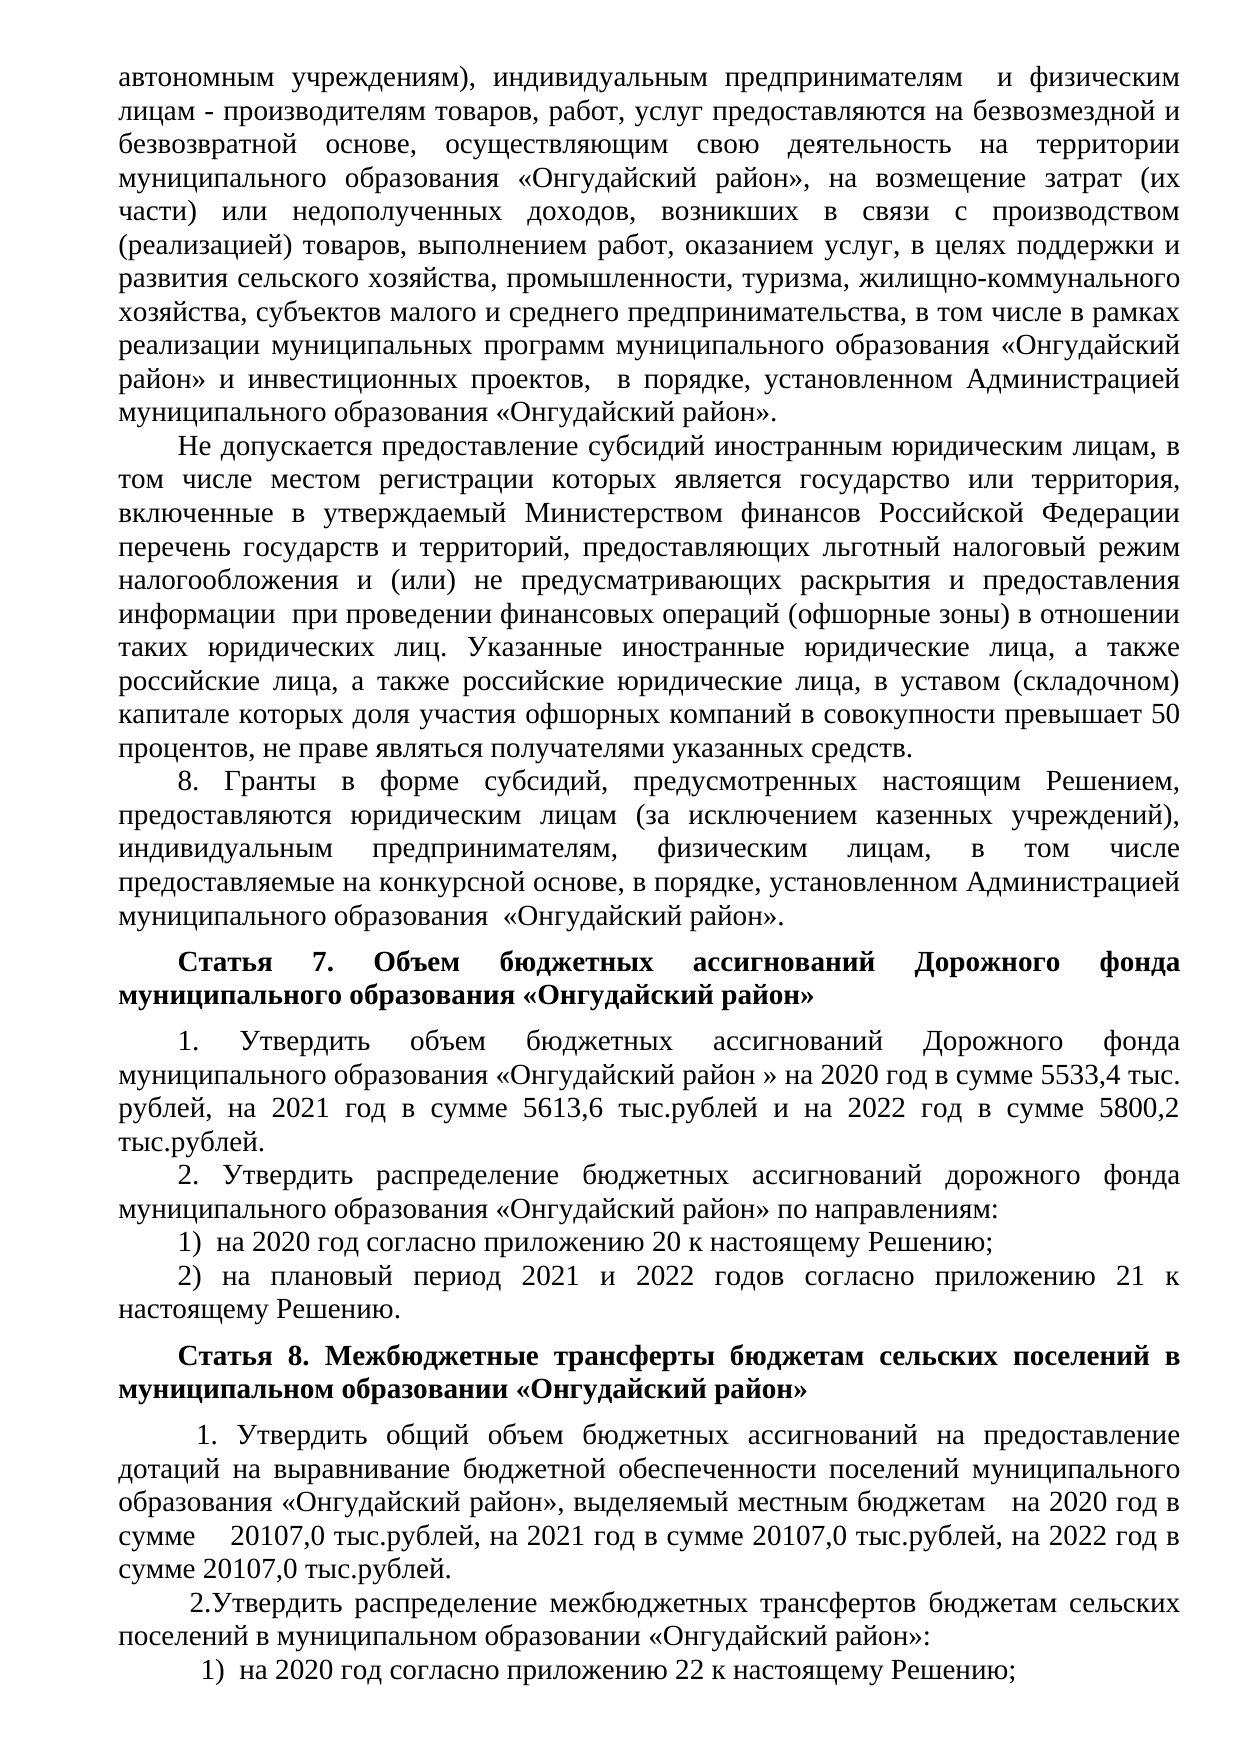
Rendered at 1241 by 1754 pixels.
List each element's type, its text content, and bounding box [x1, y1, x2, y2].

text 1. Утвердить общий объем бюджетных ассигнований на предоставление дотаций на выравнивание бюджетной обеспеченности поселений муниципального образования «Онгудайский район», выделяемый местным бюджетам на 2020 год в сумме 20107,0 тыс.рублей, на 2021 год в сумме 20107,0 тыс.рублей, на 2022 год в сумме 20107,0 тыс.рублей. [118, 1417, 1181, 1585]
text 1. Утвердить объем бюджетных ассигнований Дорожного фонда муниципального образования «Онгудайский район » на 2020 год в сумме 5533,4 тыс. рублей, на 2021 год в сумме 5613,6 тыс.рублей и на 2022 год в сумме 5800,2 тыс.рублей. [118, 1023, 1181, 1157]
text 2. Утвердить распределение бюджетных ассигнований дорожного фонда муниципального образования «Онгудайский район» по направлениям: [118, 1157, 1181, 1224]
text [118, 59, 1181, 428]
text 1) на 2020 год согласно приложению 22 к настоящему Решению; [118, 1652, 1181, 1686]
text Статья 7. Объем бюджетных ассигнований Дорожного фонда муниципального образования «Онгудайский район» [118, 944, 1181, 1011]
text 2) на плановый период 2021 и 2022 годов согласно приложению 21 к настоящему Решению. [118, 1258, 1181, 1325]
text Не допускается предоставление субсидий иностранным юридическим лицам, в том числе местом регистрации которых является государство или территория, включенные в утверждаемый Министерством финансов Российской Федерации перечень государств и территорий, предоставляющих льготный налоговый режим налогообложения и (или) не предусматривающих раскрытия и предоставления информации при проведении финансовых операций (офшорные зоны) в отношении таких юридических лиц. Указанные иностранные юридические лица, а также российские лица, а также российские юридические лица, в уставом (складочном) капитале которых доля участия офшорных компаний в совокупности превышает 50 процентов, не праве являться получателями указанных средств. [118, 428, 1181, 763]
text 2.Утвердить распределение межбюджетных трансфертов бюджетам сельских поселений в муниципальном образовании «Онгудайский район»: [118, 1585, 1181, 1652]
text 8. Гранты в форме субсидий, предусмотренных настоящим Решением, предоставляются юридическим лицам (за исключением казенных учреждений), индивидуальным предпринимателям, физическим лицам, в том числе предоставляемые на конкурсной основе, в порядке, установленном Администрацией муниципального образования «Онгудайский район». [118, 763, 1181, 931]
text 1) на 2020 год согласно приложению 20 к настоящему Решению; [118, 1224, 1181, 1258]
text Статья 8. Межбюджетные трансферты бюджетам сельских поселений в муниципальном образовании «Онгудайский район» [118, 1338, 1181, 1405]
